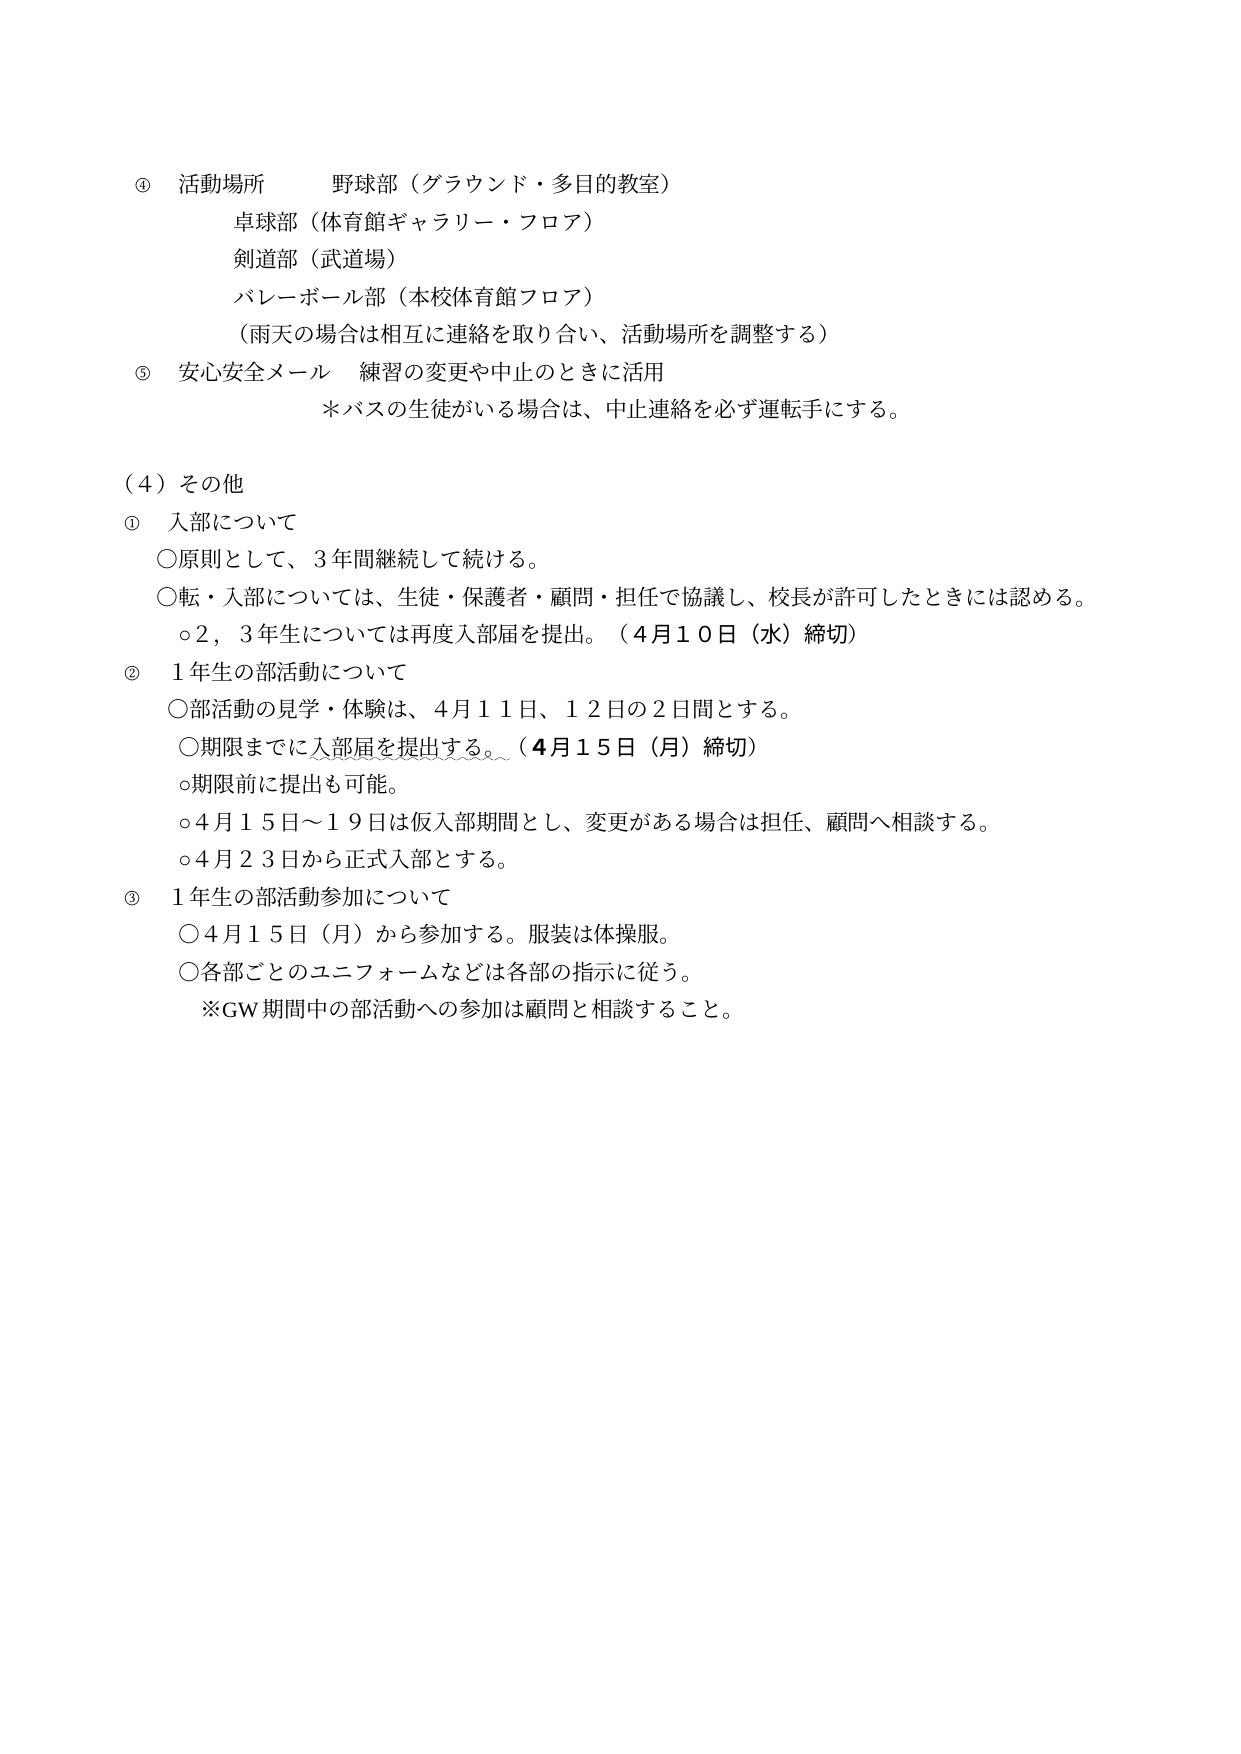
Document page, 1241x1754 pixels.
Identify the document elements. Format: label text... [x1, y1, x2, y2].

text 剣道部（武道場） [112, 239, 1128, 277]
text ④ 活動場所 野球部（グラウンド・多目的教室） [112, 164, 1128, 202]
text ○部活動の見学・体験は、４月１１日、１２日の２日間とする。 [112, 689, 1128, 727]
text ○４月１５日（月）から参加する。服装は体操服。 [112, 914, 1128, 952]
text （４）その他 [112, 464, 1128, 502]
text バレーボール部（本校体育館フロア） [112, 277, 1128, 314]
text ○原則として、３年間継続して続ける。 [112, 539, 1128, 577]
text ○各部ごとのユニフォームなどは各部の指示に従う。 [112, 952, 1128, 989]
text ○期限までに入部届を提出する。（４月１５日（月）締切） [112, 727, 1128, 764]
text ＊バスの生徒がいる場合は、中止連絡を必ず運転手にする。 [112, 389, 1128, 427]
text ① 入部について [112, 502, 1128, 539]
text ※GW期間中の部活動への参加は顧問と相談すること。 [112, 989, 1128, 1027]
text ○期限前に提出も可能。 [112, 764, 1128, 802]
text ○転・入部については、生徒・保護者・顧問・担任で協議し、校長が許可したときには認める。 [112, 577, 1128, 614]
text （雨天の場合は相互に連絡を取り合い、活動場所を調整する） [112, 314, 1128, 352]
text ○４月２３日から正式入部とする。 [112, 839, 1128, 877]
text ○２，３年生については再度入部届を提出。（４月１０日（水）締切） [112, 614, 1128, 652]
text ○４月１５日～１９日は仮入部期間とし、変更がある場合は担任、顧問へ相談する。 [112, 802, 1128, 839]
text ⑤ 安心安全メール 練習の変更や中止のときに活用 [112, 352, 1128, 389]
text ③ １年生の部活動参加について [112, 877, 1128, 914]
text ② １年生の部活動について [112, 652, 1128, 689]
text 卓球部（体育館ギャラリー・フロア） [112, 202, 1128, 239]
